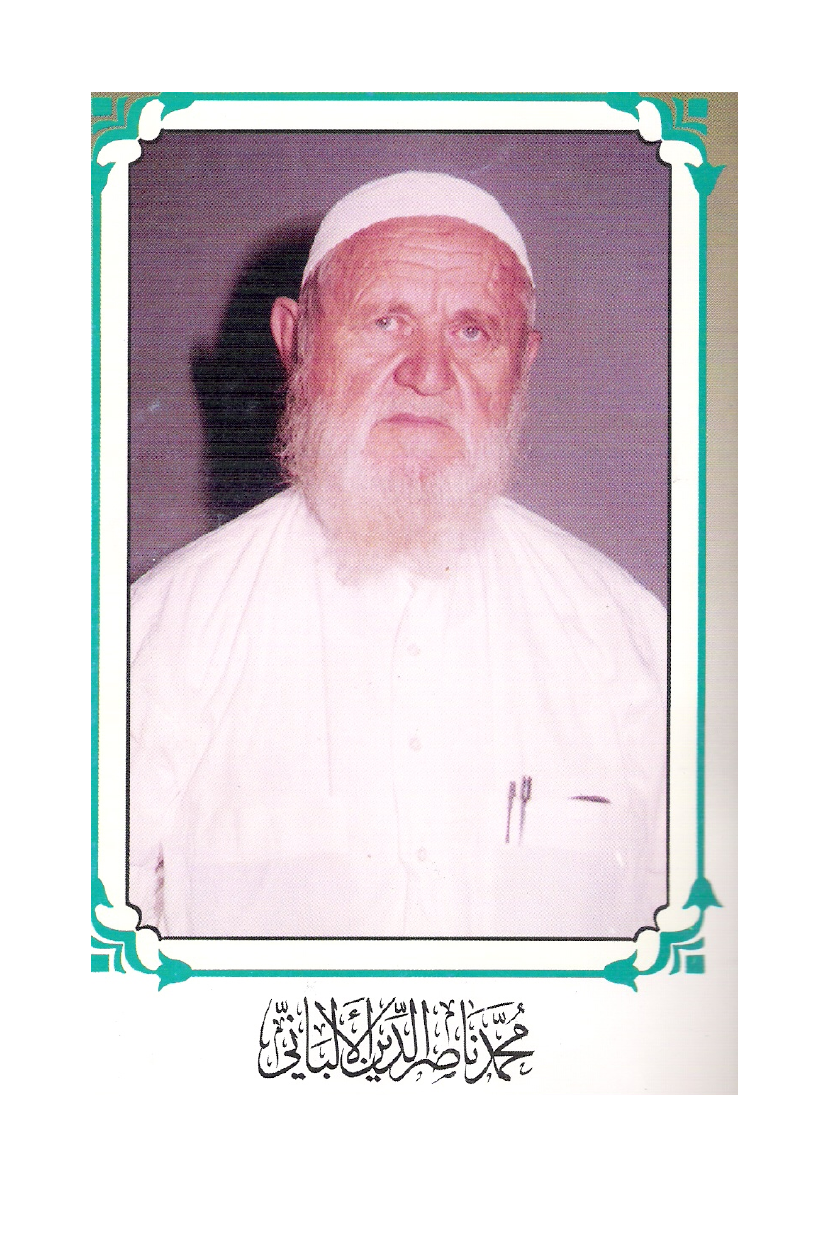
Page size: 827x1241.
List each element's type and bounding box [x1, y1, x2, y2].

picture [91, 92, 738, 1095]
